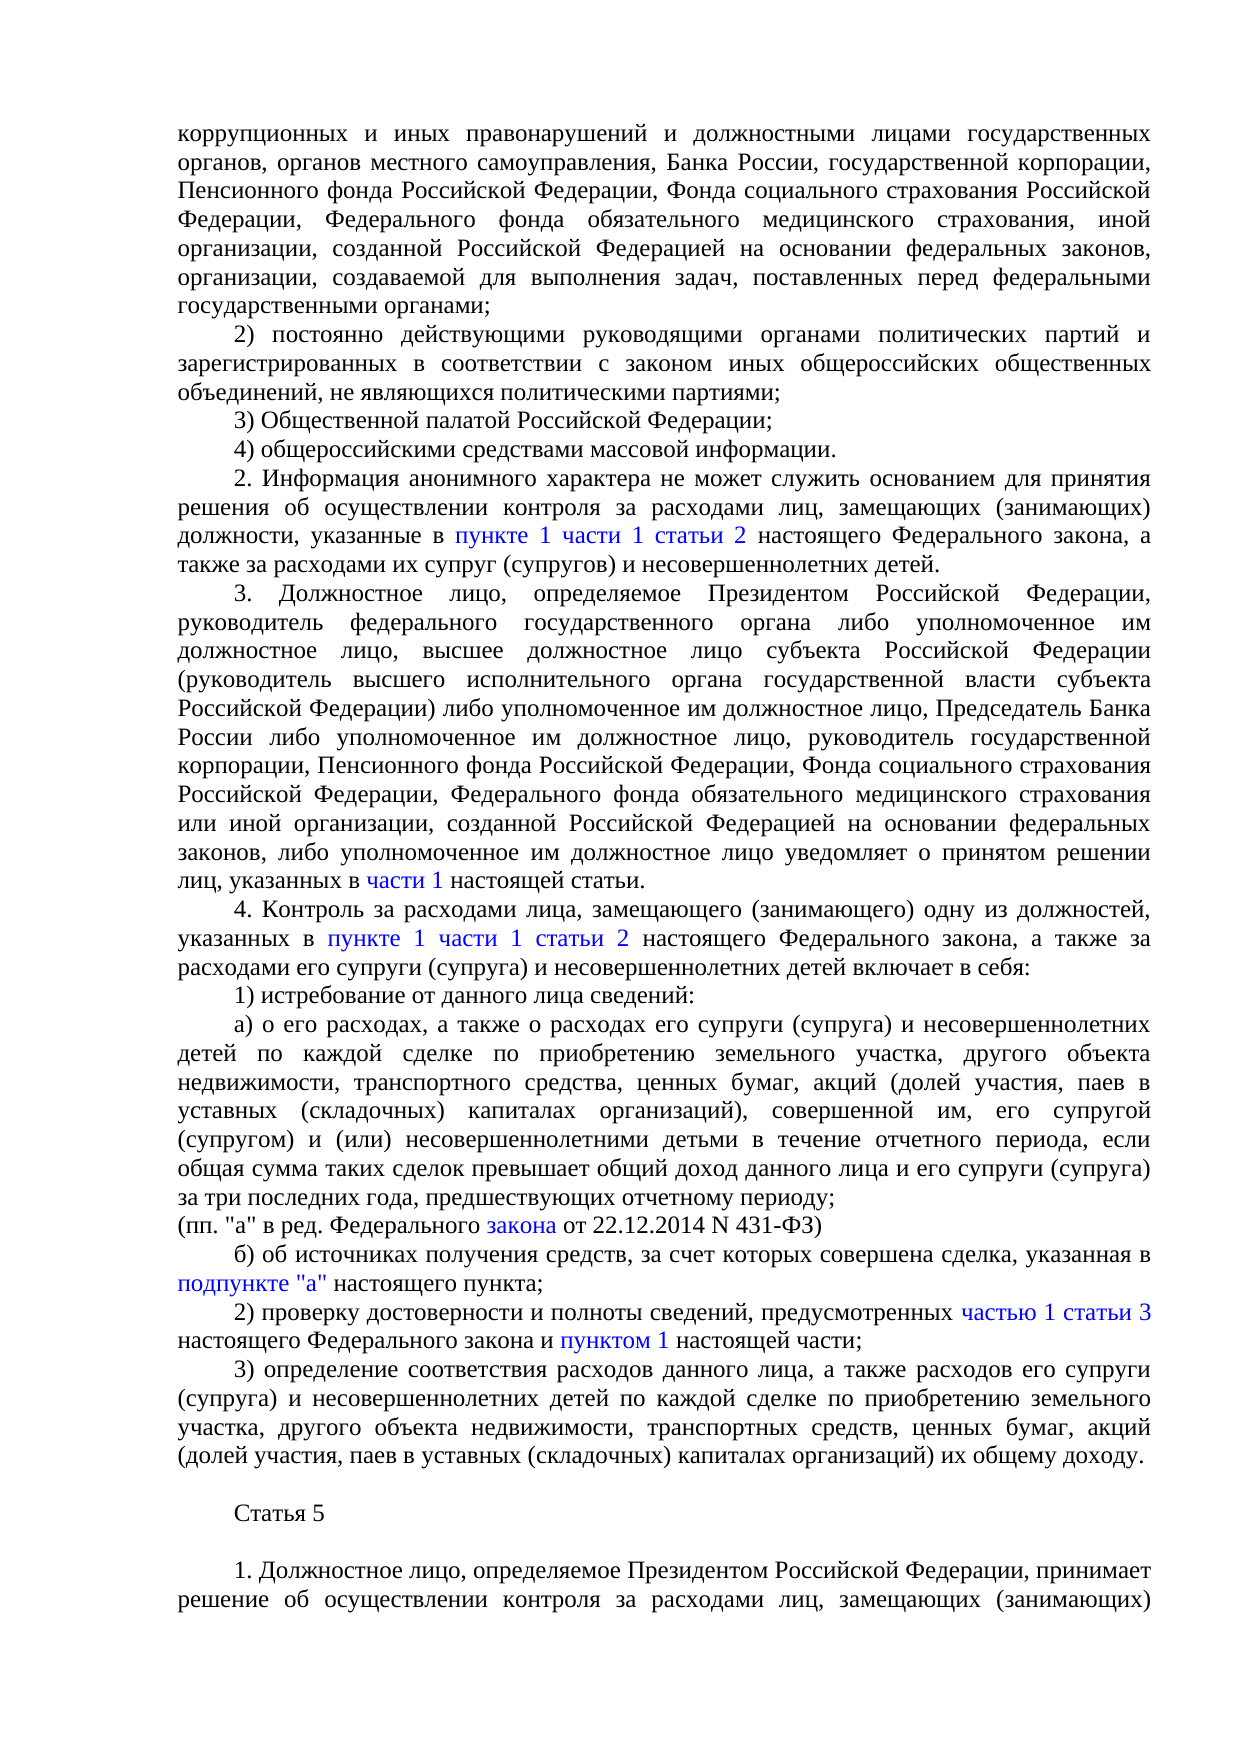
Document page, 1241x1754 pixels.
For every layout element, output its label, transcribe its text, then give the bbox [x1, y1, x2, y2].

text 2) постоянно действующими руководящими органами политических партий и зарегистрированных в соответствии с законом иных общероссийских общественных объединений, не являющихся политическими партиями; [177, 319, 1152, 406]
text 2. Информация анонимного характера не может служить основанием для принятия решения об осуществлении контроля за расходами лиц, замещающих (занимающих) должности, указанные в пункте 1 части 1 статьи 2 настоящего Федерального закона, а также за расходами их супруг (супругов) и несовершеннолетних детей. [177, 463, 1152, 578]
text 4. Контроль за расходами лица, замещающего (занимающего) одну из должностей, указанных в пункте 1 части 1 статьи 2 настоящего Федерального закона, а также за расходами его супруги (супруга) и несовершеннолетних детей включает в себя: [177, 894, 1152, 981]
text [177, 1556, 1152, 1613]
text (пп. "а" в ред. Федерального закона от 22.12.2014 N 431-ФЗ) [177, 1211, 1152, 1239]
text б) об источниках получения средств, за счет которых совершена сделка, указанная в подпункте "а" настоящего пункта; [177, 1239, 1152, 1297]
text 1) истребование от данного лица сведений: [177, 981, 1152, 1009]
text 4) общероссийскими средствами массовой информации. [177, 434, 1152, 463]
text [177, 118, 1152, 319]
text 2) проверку достоверности и полноты сведений, предусмотренных частью 1 статьи 3 настоящего Федерального закона и пунктом 1 настоящей части; [177, 1297, 1152, 1354]
text 3) Общественной палатой Российской Федерации; [177, 406, 1152, 434]
text 3. Должностное лицо, определяемое Президентом Российской Федерации, руководитель федерального государственного органа либо уполномоченное им должностное лицо, высшее должностное лицо субъекта Российской Федерации (руководитель высшего исполнительного органа государственной власти субъекта Российской Федерации) либо уполномоченное им должностное лицо, Председатель Банка России либо уполномоченное им должностное лицо, руководитель государственной корпорации, Пенсионного фонда Российской Федерации, Фонда социального страхования Российской Федерации, Федерального фонда обязательного медицинского страхования или иной организации, созданной Российской Федерацией на основании федеральных законов, либо уполномоченное им должностное лицо уведомляет о принятом решении лиц, указанных в части 1 настоящей статьи. [177, 578, 1152, 894]
text Статья 5 [177, 1498, 1152, 1527]
text 3) определение соответствия расходов данного лица, а также расходов его супруги (супруга) и несовершеннолетних детей по каждой сделке по приобретению земельного участка, другого объекта недвижимости, транспортных средств, ценных бумаг, акций (долей участия, паев в уставных (складочных) капиталах организаций) их общему доходу. [177, 1354, 1152, 1469]
text а) о его расходах, а также о расходах его супруги (супруга) и несовершеннолетних детей по каждой сделке по приобретению земельного участка, другого объекта недвижимости, транспортного средства, ценных бумаг, акций (долей участия, паев в уставных (складочных) капиталах организаций), совершенной им, его супругой (супругом) и (или) несовершеннолетними детьми в течение отчетного периода, если общая сумма таких сделок превышает общий доход данного лица и его супруги (супруга) за три последних года, предшествующих отчетному периоду; [177, 1009, 1152, 1211]
